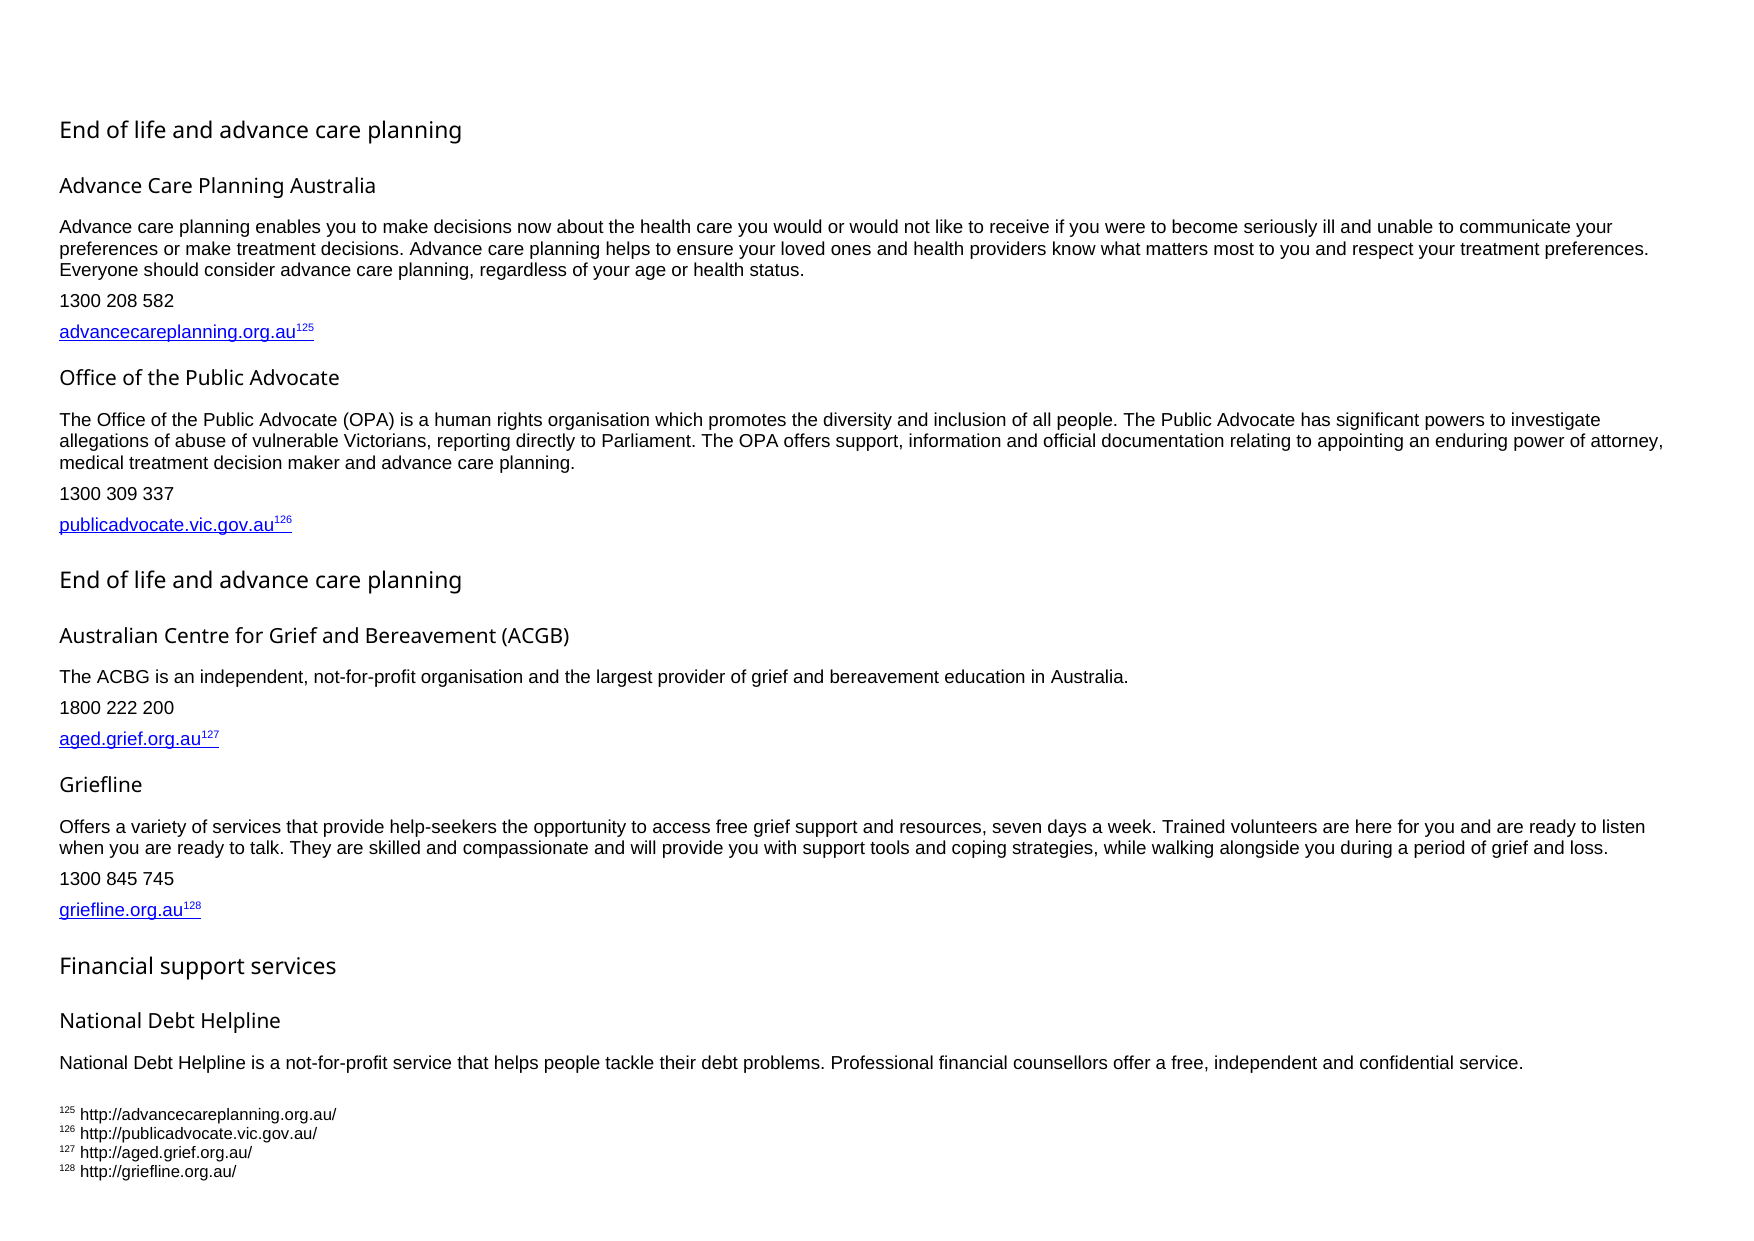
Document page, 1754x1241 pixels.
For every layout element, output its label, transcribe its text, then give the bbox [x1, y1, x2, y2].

subtitle End of life and advance care planning [59, 114, 1695, 145]
text 1300 845 745 [59, 868, 1695, 889]
text 1800 222 200 [59, 697, 1695, 719]
text National Debt Helpline is a not-for-profit service that helps people tackle their debt problems. Professional financial counsellors offer a free, independent and confidential service. [59, 1052, 1695, 1073]
text advancecareplanning.org.au [59, 321, 1695, 343]
text Offers a variety of services that provide help-seekers the opportunity to access free grief support and resources, seven days a week. Trained volunteers are here for you and are ready to listen when you are ready to talk. They are skilled and compassionate and will provide you with support tools and coping strategies, while walking alongside you during a period of grief and loss. [59, 816, 1695, 859]
text aged.grief.org.au [59, 728, 1695, 749]
text The ACBG is an independent, not-for-profit organisation and the largest provider of grief and bereavement education in Australia. [59, 666, 1695, 688]
text 1300 309 337 [59, 483, 1695, 504]
subtitle Financial support services [59, 950, 1695, 981]
subtitle End of life and advance care planning [59, 564, 1695, 596]
subtitle Advance Care Planning Australia [59, 171, 1695, 199]
subtitle Australian Centre for Grief and Bereavement (ACGB) [59, 621, 1695, 649]
text publicadvocate.vic.gov.au [59, 513, 1695, 535]
subtitle National Debt Helpline [59, 1006, 1695, 1035]
subtitle Griefline [59, 770, 1695, 799]
text 1300 208 582 [59, 290, 1695, 312]
text The Office of the Public Advocate (OPA) is a human rights organisation which promotes the diversity and inclusion of all people. The Public Advocate has significant powers to investigate allegations of abuse of vulnerable Victorians, reporting directly to Parliament. The OPA offers support, information and official documentation relating to appointing an enduring power of attorney, medical treatment decision maker and advance care planning. [59, 408, 1695, 473]
text Advance care planning enables you to make decisions now about the health care you would or would not like to receive if you were to become seriously ill and unable to communicate your preferences or make treatment decisions. Advance care planning helps to ensure your loved ones and health providers know what matters most to you and respect your treatment preferences. Everyone should consider advance care planning, regardless of your age or health status. [59, 216, 1695, 281]
text griefline.org.au [59, 899, 1695, 921]
subtitle Office of the Public Advocate [59, 363, 1695, 392]
